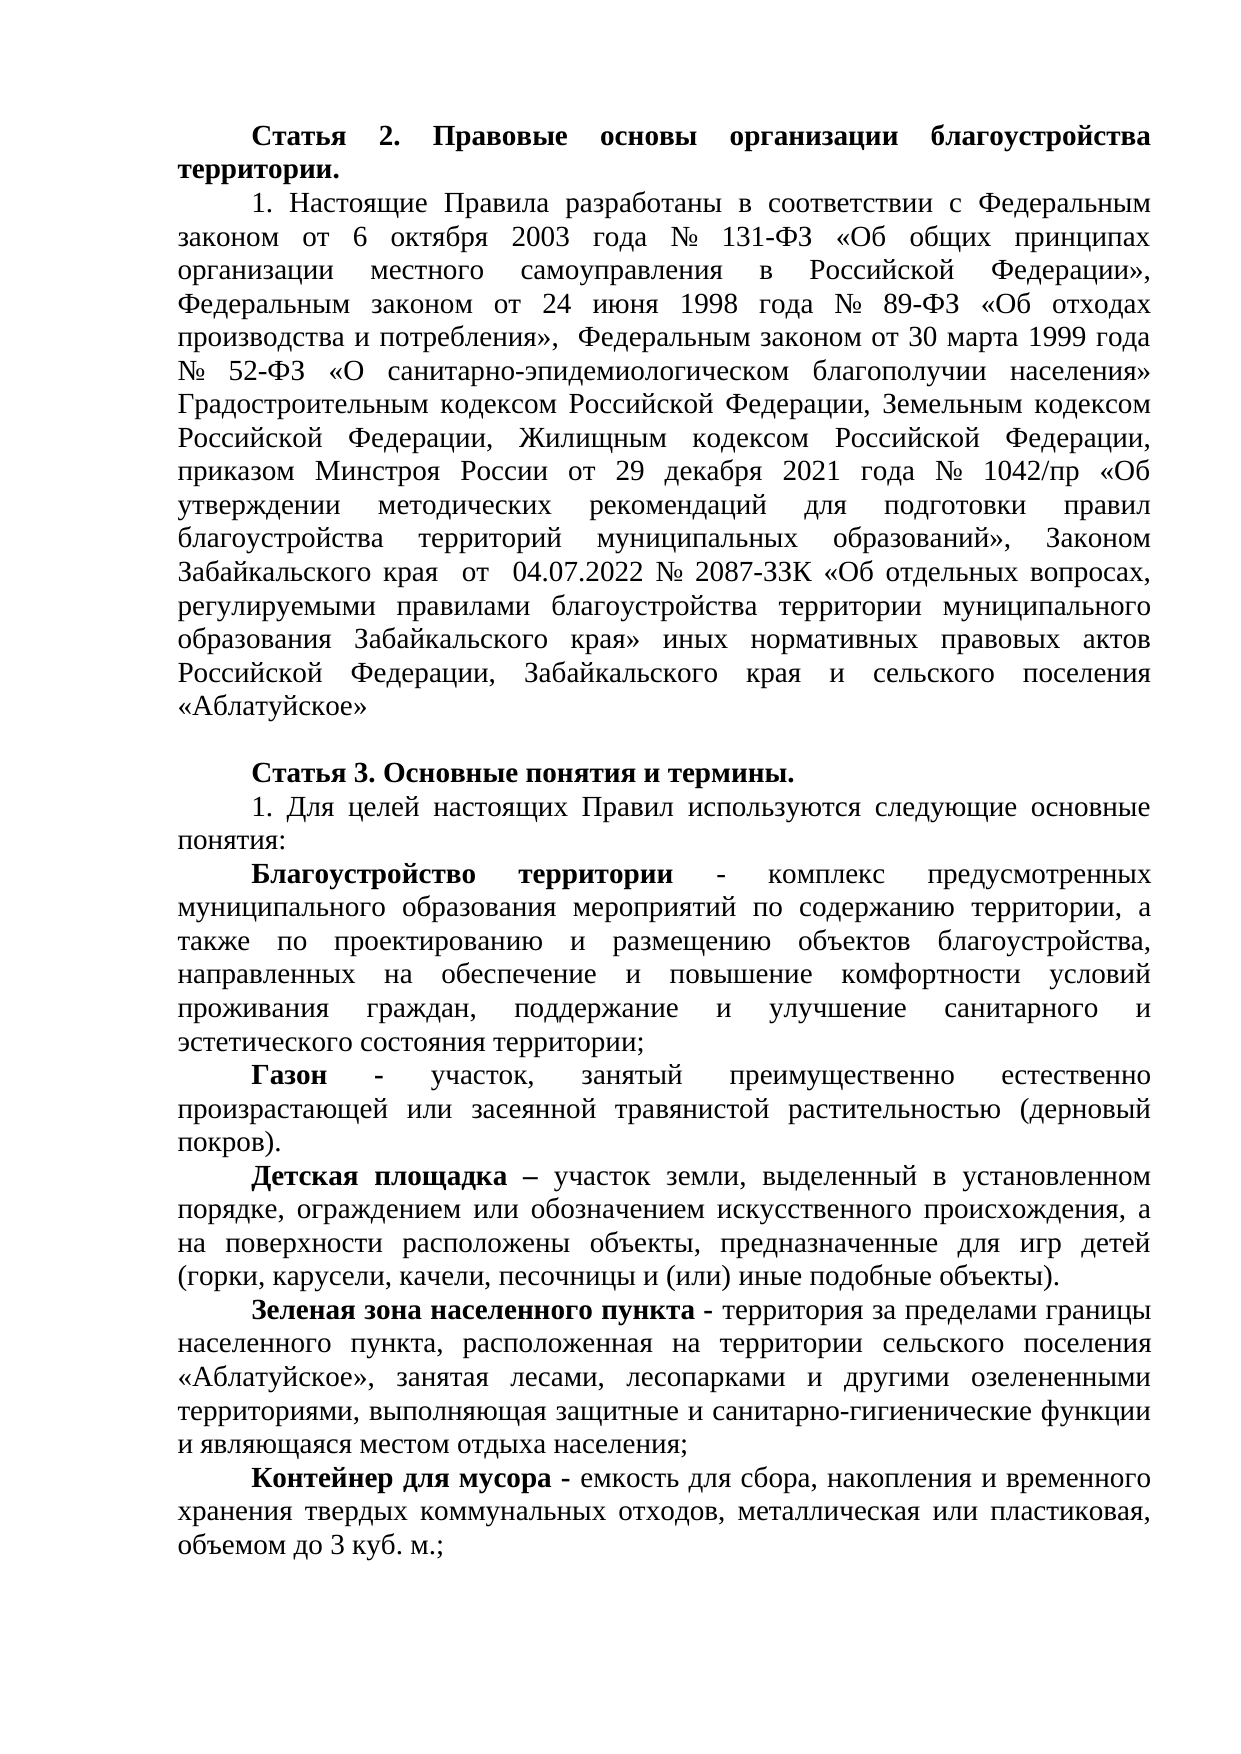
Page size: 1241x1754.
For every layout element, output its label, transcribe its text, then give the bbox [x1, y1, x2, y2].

text Газон - участок, занятый преимущественно естественно произрастающей или засеянной травянистой растительностью (дерновый покров). [177, 1057, 1152, 1158]
text 1. Для целей настоящих Правил используются следующие основные понятия: [177, 789, 1152, 856]
text Детская площадка – участок земли, выделенный в установленном порядке, ограждением или обозначением искусственного происхождения, а на поверхности расположены объекты, предназначенные для игр детей (горки, карусели, качели, песочницы и (или) иные подобные объекты). [177, 1158, 1152, 1292]
text Статья 2. Правовые основы организации благоустройства территории. [177, 118, 1152, 185]
text Благоустройство территории - комплекс предусмотренных муниципального образования мероприятий по содержанию территории, а также по проектированию и размещению объектов благоустройства, направленных на обеспечение и повышение комфортности условий проживания граждан, поддержание и улучшение санитарного и эстетического состояния территории; [177, 856, 1152, 1057]
text Зеленая зона населенного пункта - территория за пределами границы населенного пункта, расположенная на территории сельского поселения «Аблатуйское», занятая лесами, лесопарками и другими озелененными территориями, выполняющая защитные и санитарно-гигиенические функции и являющаяся местом отдыха населения; [177, 1292, 1152, 1460]
text Статья 3. Основные понятия и термины. [177, 755, 1152, 789]
text 1. Настоящие Правила разработаны в соответствии с Федеральным законом от 6 октября 2003 года № 131-ФЗ «Об общих принципах организации местного самоуправления в Российской Федерации», Федеральным законом от 24 июня 1998 года № 89-ФЗ «Об отходах производства и потребления», Федеральным законом от 30 марта 1999 года № 52-ФЗ «О санитарно-эпидемиологическом благополучии населения» Градостроительным кодексом Российской Федерации, Земельным кодексом Российской Федерации, Жилищным кодексом Российской Федерации, приказом Минстроя России от 29 декабря 2021 года № 1042/пр «Об утверждении методических рекомендаций для подготовки правил благоустройства территорий муниципальных образований», Законом Забайкальского края от 04.07.2022 № 2087-ЗЗК «Об отдельных вопросах, регулируемыми правилами благоустройства территории муниципального образования Забайкальского края» иных нормативных правовых актов Российской Федерации, Забайкальского края и сельского поселения «Аблатуйское» [177, 185, 1152, 722]
text Контейнер для мусора - емкость для сбора, накопления и временного хранения твердых коммунальных отходов, металлическая или пластиковая, объемом до 3 куб. м.; [177, 1460, 1152, 1560]
